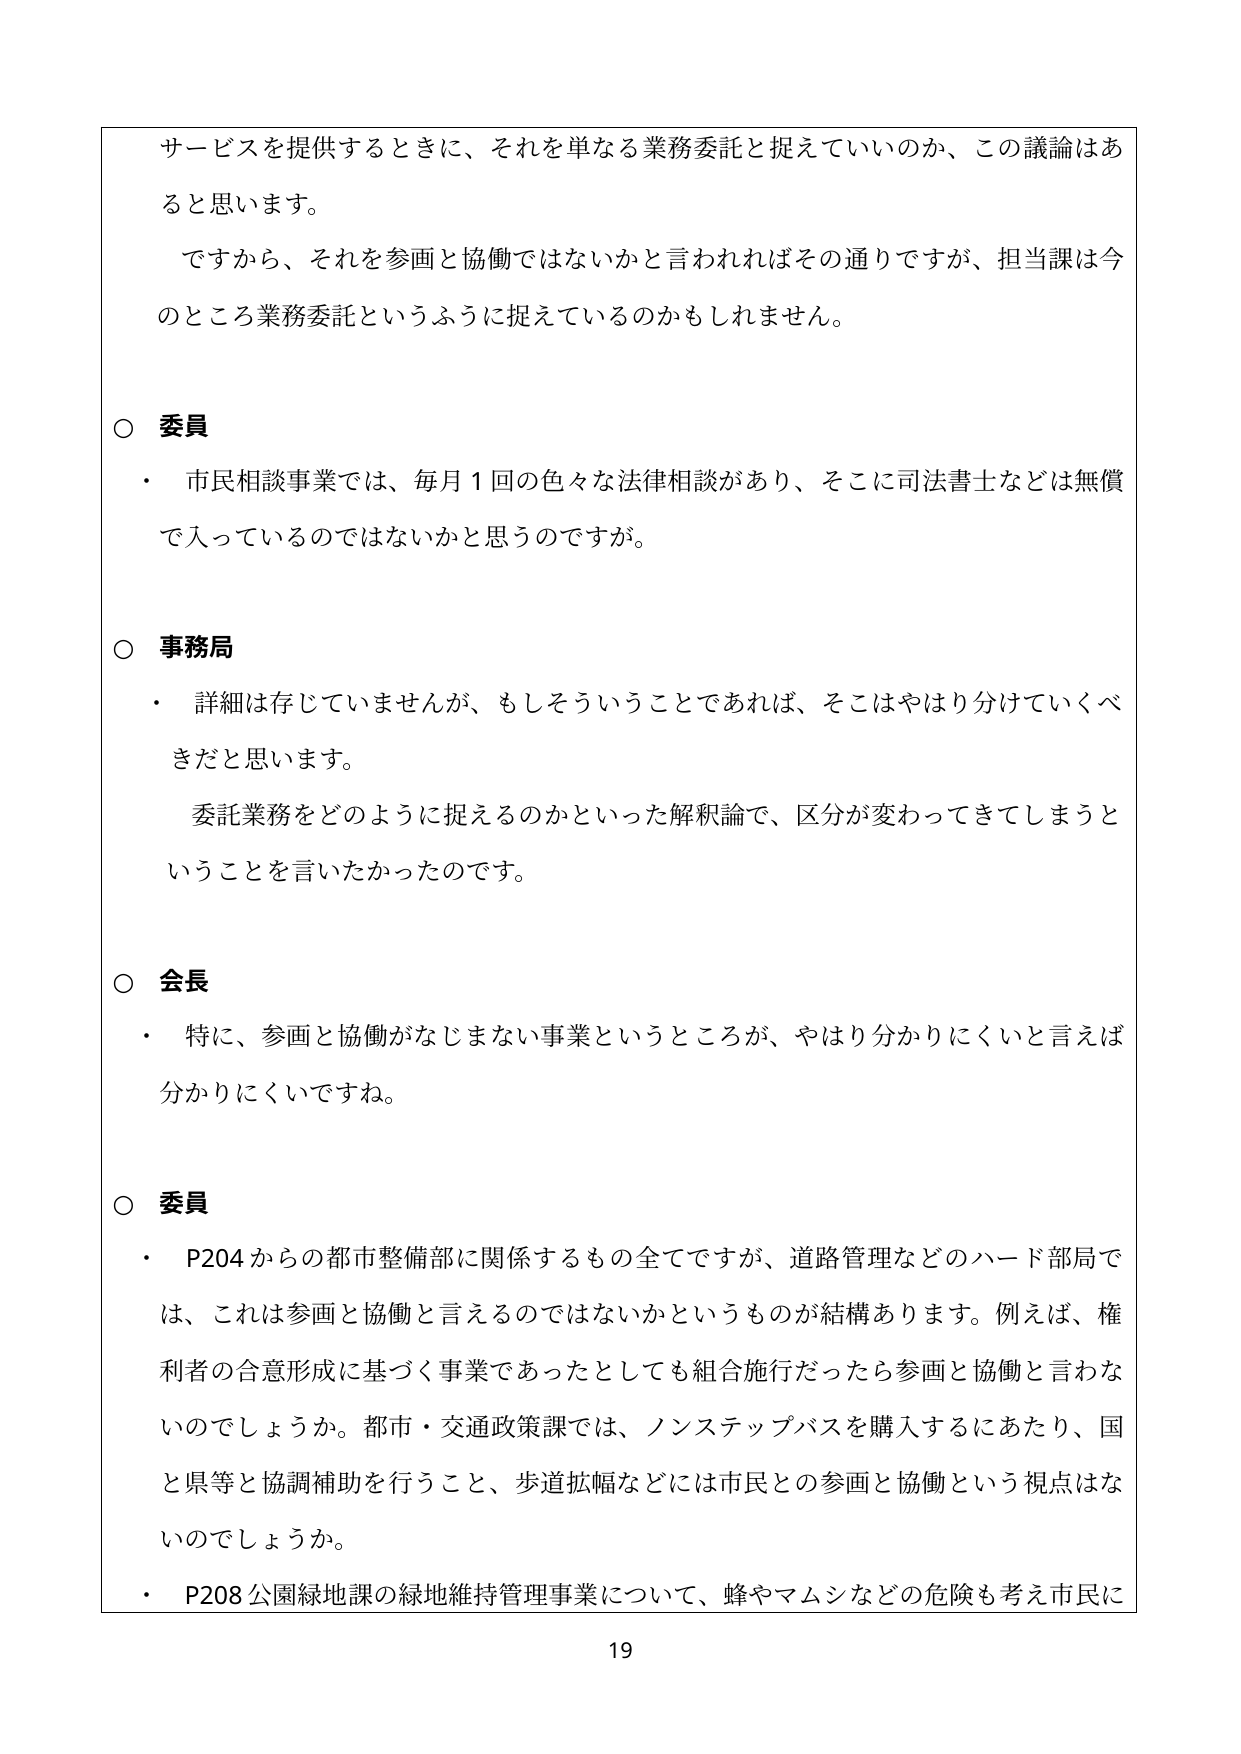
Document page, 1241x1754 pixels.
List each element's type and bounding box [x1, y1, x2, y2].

table_header [102, 128, 1136, 1612]
